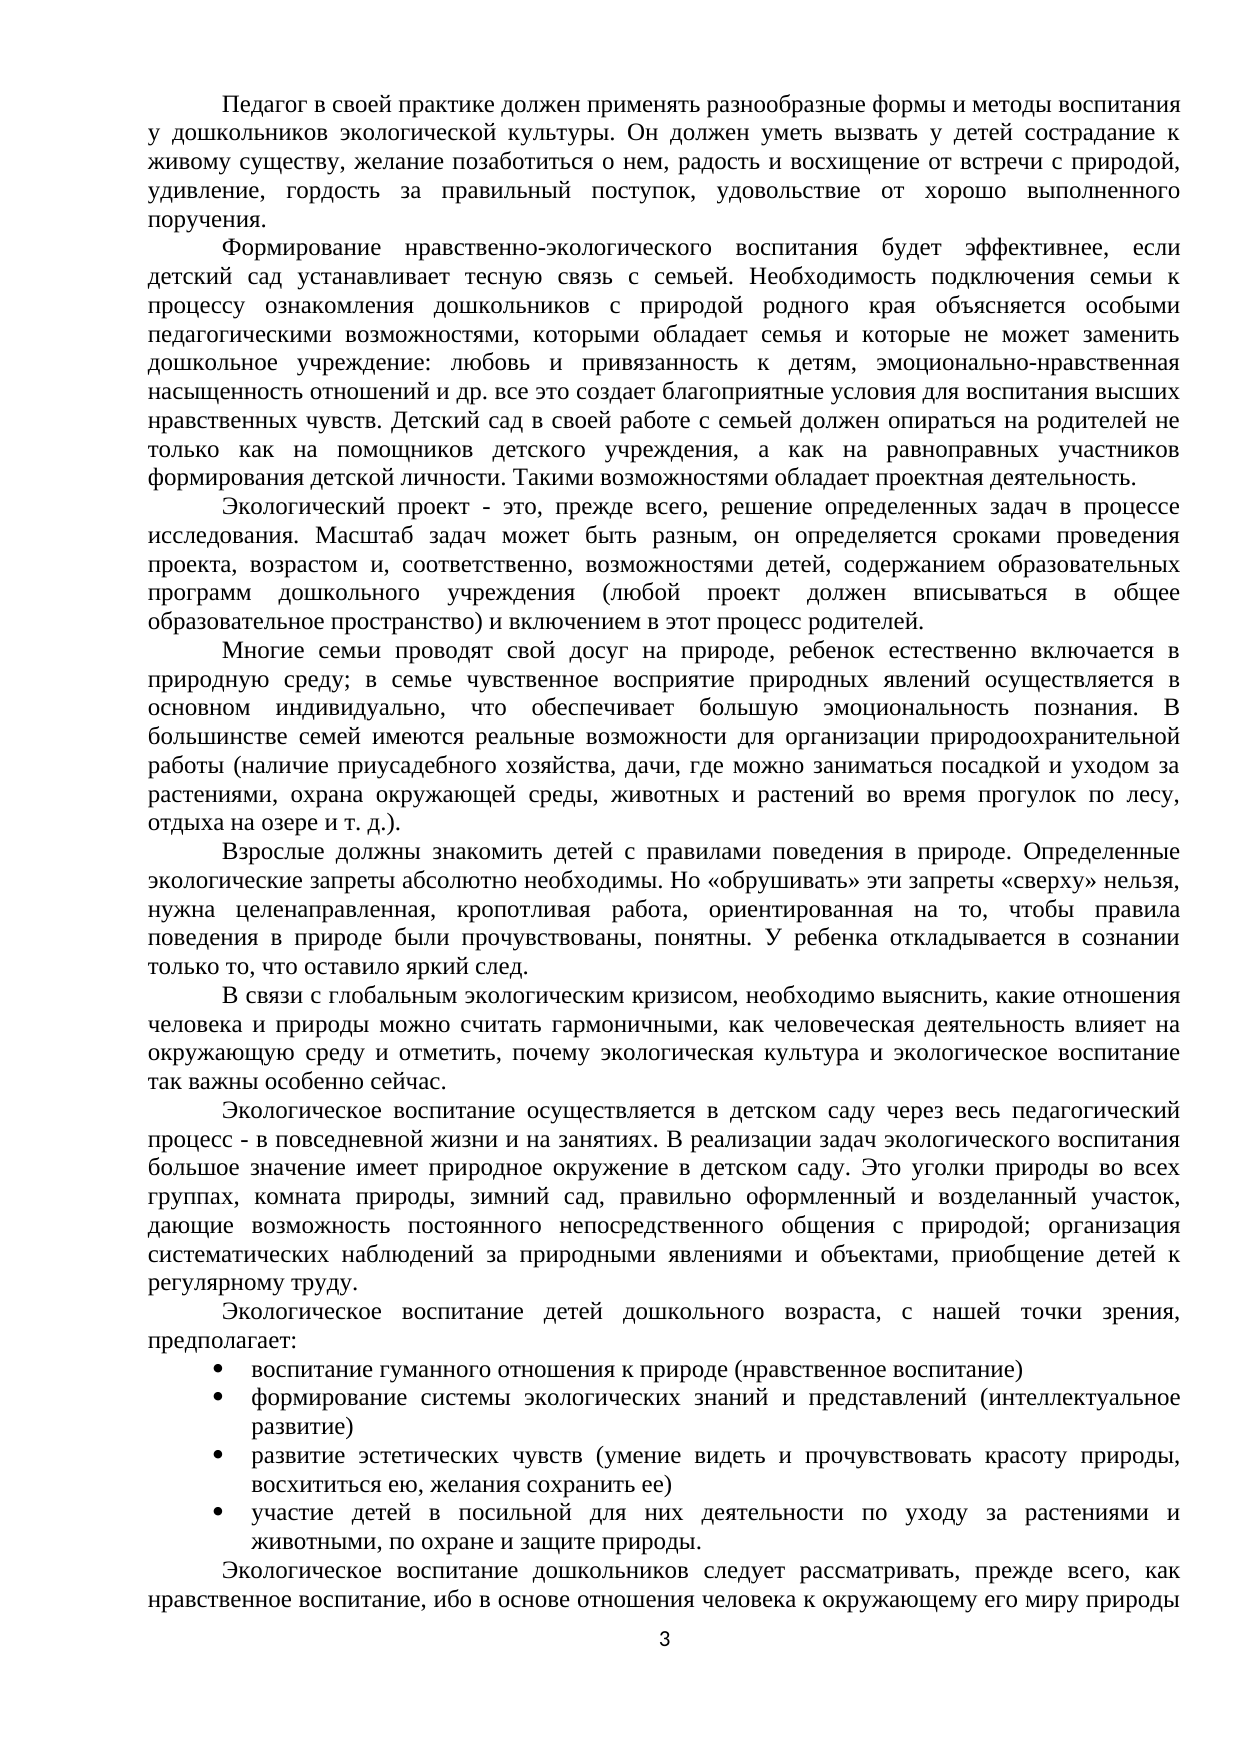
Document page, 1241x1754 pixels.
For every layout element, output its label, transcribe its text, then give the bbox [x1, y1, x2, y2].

list развитие эстетических чувств (умение видеть и прочувствовать красоту природы, восхититься ею, желания сохранить ее) [214, 1440, 1181, 1497]
text Экологическое воспитание детей дошкольного возраста, с нашей точки зрения, предполагает: [148, 1296, 1181, 1354]
list формирование системы экологических знаний и представлений (интеллектуальное развитие) [214, 1382, 1181, 1440]
text Педагог в своей практике должен применять разнообразные формы и методы воспитания у дошкольников экологической культуры. Он должен уметь вызвать у детей сострадание к живому существу, желание позаботиться о нем, радость и восхищение от встречи с природой, удивление, гордость за правильный поступок, удовольствие от хорошо выполненного поручения. [148, 89, 1181, 232]
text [148, 1555, 1181, 1612]
list воспитание гуманного отношения к природе (нравственное воспитание) [214, 1354, 1181, 1382]
text В связи с глобальным экологическим кризисом, необходимо выяснить, какие отношения человека и природы можно считать гармоничными, как человеческая деятельность влияет на окружающую среду и отметить, почему экологическая культура и экологическое воспитание так важны особенно сейчас. [148, 980, 1181, 1095]
text Формирование нравственно-экологического воспитания будет эффективнее, если детский сад устанавливает тесную связь с семьей. Необходимость подключения семьи к процессу ознакомления дошкольников с природой родного края объясняется особыми педагогическими возможностями, которыми обладает семья и которые не может заменить дошкольное учреждение: любовь и привязанность к детям, эмоционально-нравственная насыщенность отношений и др. все это создает благоприятные условия для воспитания высших нравственных чувств. Детский сад в своей работе с семьей должен опираться на родителей не только как на помощников детского учреждения, а как на равноправных участников формирования детской личности. Такими возможностями обладает проектная деятельность. [148, 232, 1181, 491]
text Экологическое воспитание осуществляется в детском саду через весь педагогический процесс - в повседневной жизни и на занятиях. В реализации задач экологического воспитания большое значение имеет природное окружение в детском саду. Это уголки природы во всех группах, комната природы, зимний сад, правильно оформленный и возделанный участок, дающие возможность постоянного непосредственного общения с природой; организация систематических наблюдений за природными явлениями и объектами, приобщение детей к регулярному труду. [148, 1095, 1181, 1296]
text Экологический проект - это, прежде всего, решение определенных задач в процессе исследования. Масштаб задач может быть разным, он определяется сроками проведения проекта, возрастом и, соответственно, возможностями детей, содержанием образовательных программ дошкольного учреждения (любой проект должен вписываться в общее образовательное пространство) и включением в этот процесс родителей. [148, 491, 1181, 635]
text Взрослые должны знакомить детей с правилами поведения в природе. Определенные экологические запреты абсолютно необходимы. Но «обрушивать» эти запреты «сверху» нельзя, нужна целенаправленная, кропотливая работа, ориентированная на то, чтобы правила поведения в природе были прочувствованы, понятны. У ребенка откладывается в сознании только то, что оставило яркий след. [148, 836, 1181, 980]
text Многие семьи проводят свой досуг на природе, ребенок естественно включается в природную среду; в семье чувственное восприятие природных явлений осуществляется в основном индивидуально, что обеспечивает большую эмоциональность познания. В большинстве семей имеются реальные возможности для организации природоохранительной работы (наличие приусадебного хозяйства, дачи, где можно заниматься посадкой и уходом за растениями, охрана окружающей среды, животных и растений во время прогулок по лесу, отдыха на озере и т. д.). [148, 635, 1181, 836]
list участие детей в посильной для них деятельности по уходу за растениями и животными, по охране и защите природы. [214, 1497, 1181, 1555]
